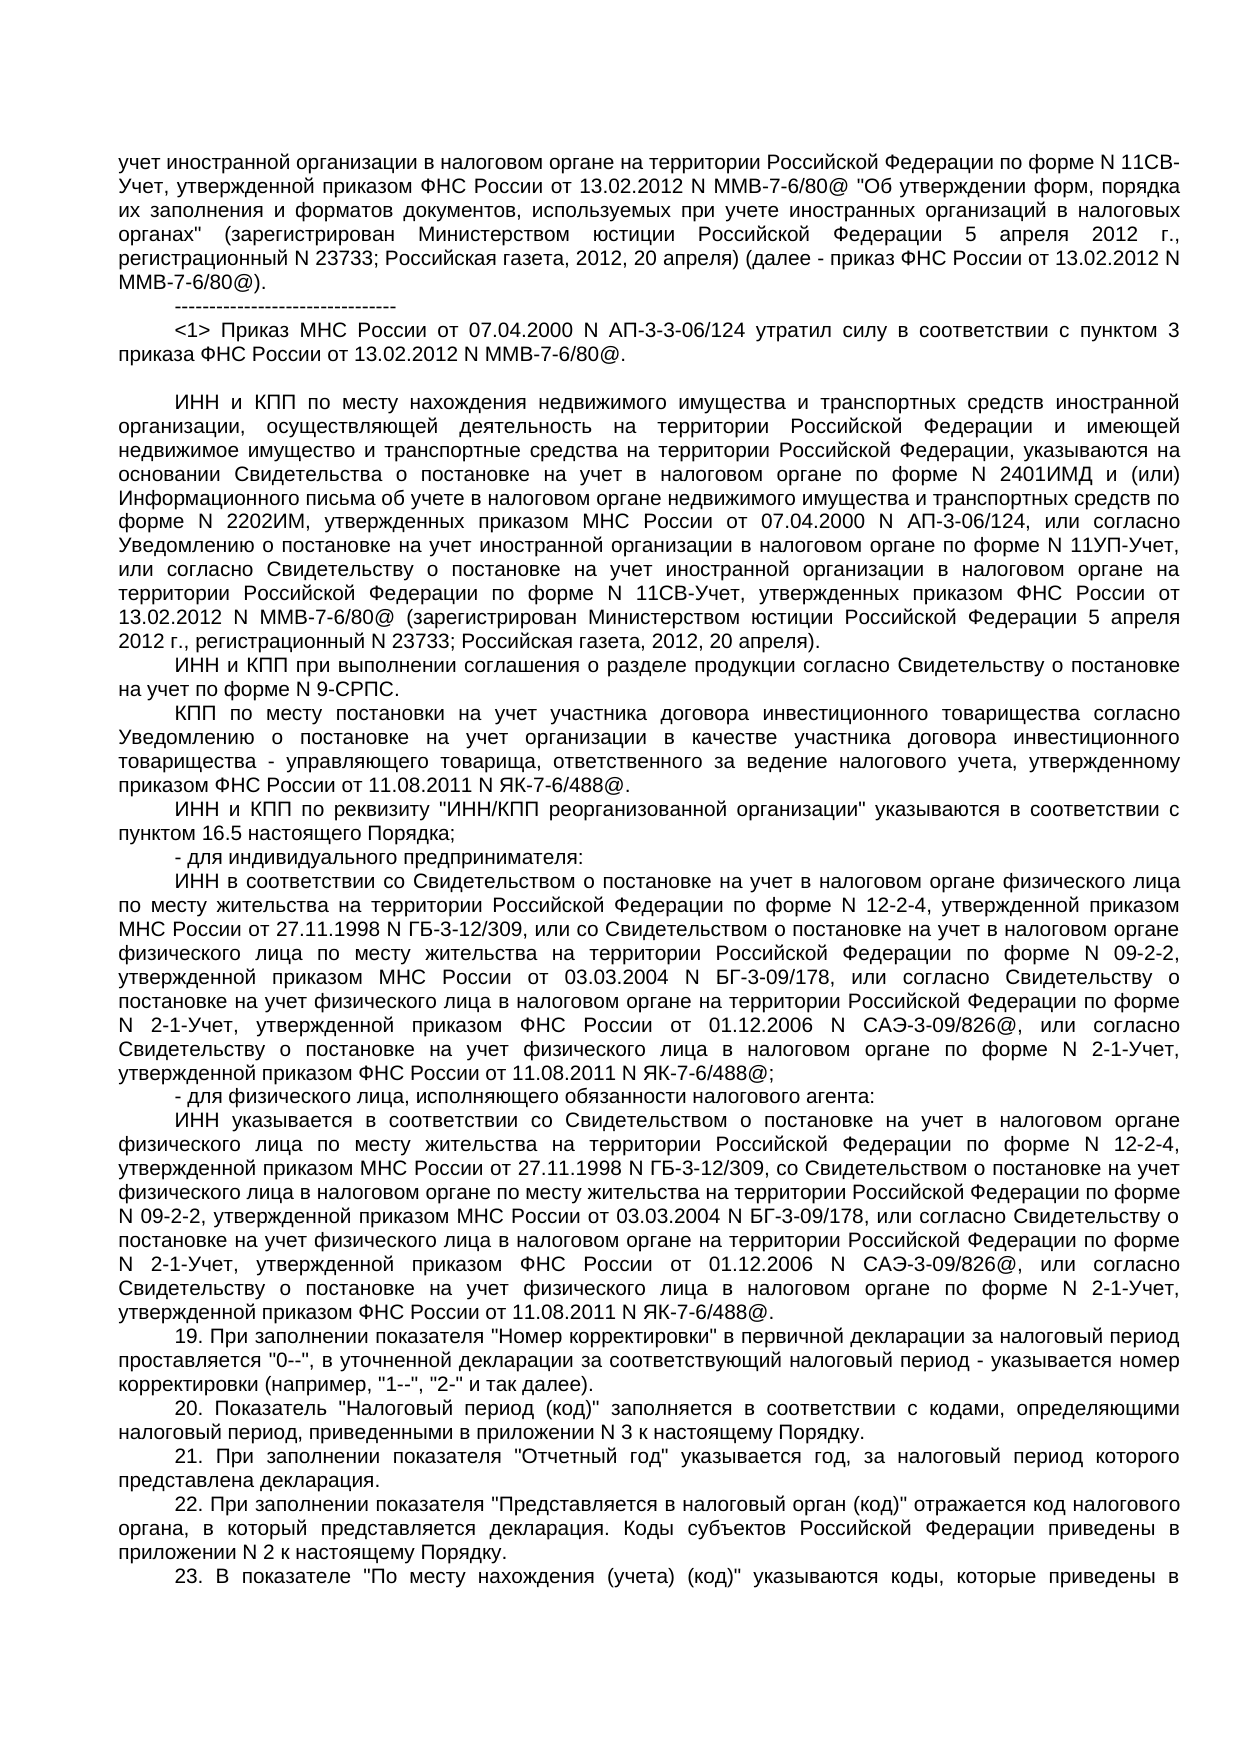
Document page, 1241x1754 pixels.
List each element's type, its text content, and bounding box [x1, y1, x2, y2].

text КПП по месту постановки на учет участника договора инвестиционного товарищества согласно Уведомлению о постановке на учет организации в качестве участника договора инвестиционного товарищества - управляющего товарища, ответственного за ведение налогового учета, утвержденному приказом ФНС России от 11.08.2011 N ЯК-7-6/488@. [118, 701, 1181, 797]
text ИНН и КПП по месту нахождения недвижимого имущества и транспортных средств иностранной организации, осуществляющей деятельность на территории Российской Федерации и имеющей недвижимое имущество и транспортные средства на территории Российской Федерации, указываются на основании Свидетельства о постановке на учет в налоговом органе по форме N 2401ИМД и (или) Информационного письма об учете в налоговом органе недвижимого имущества и транспортных средств по форме N 2202ИМ, утвержденных приказом МНС России от 07.04.2000 N АП-3-06/124, или согласно Уведомлению о постановке на учет иностранной организации в налоговом органе по форме N 11УП-Учет, или согласно Свидетельству о постановке на учет иностранной организации в налоговом органе на территории Российской Федерации по форме N 11СВ-Учет, утвержденных приказом ФНС России от 13.02.2012 N ММВ-7-6/80@ (зарегистрирован Министерством юстиции Российской Федерации 5 апреля 2012 г., регистрационный N 23733; Российская газета, 2012, 20 апреля). [118, 389, 1181, 653]
text 21. При заполнении показателя "Отчетный год" указывается год, за налоговый период которого представлена декларация. [118, 1444, 1181, 1492]
text <1> Приказ МНС России от 07.04.2000 N АП-3-3-06/124 утратил силу в соответствии с пунктом 3 приказа ФНС России от 13.02.2012 N ММВ-7-6/80@. [118, 318, 1181, 366]
text ИНН и КПП по реквизиту "ИНН/КПП реорганизованной организации" указываются в соответствии с пунктом 16.5 настоящего Порядка; [118, 797, 1181, 845]
text - для индивидуального предпринимателя: [118, 845, 1181, 869]
text 19. При заполнении показателя "Номер корректировки" в первичной декларации за налоговый период проставляется "0--", в уточненной декларации за соответствующий налоговый период - указывается номер корректировки (например, "1--", "2-" и так далее). [118, 1324, 1181, 1396]
text ИНН в соответствии со Свидетельством о постановке на учет в налоговом органе физического лица по месту жительства на территории Российской Федерации по форме N 12-2-4, утвержденной приказом МНС России от 27.11.1998 N ГБ-3-12/309, или со Свидетельством о постановке на учет в налоговом органе физического лица по месту жительства на территории Российской Федерации по форме N 09-2-2, утвержденной приказом МНС России от 03.03.2004 N БГ-3-09/178, или согласно Свидетельству о постановке на учет физического лица в налоговом органе на территории Российской Федерации по форме N 2-1-Учет, утвержденной приказом ФНС России от 01.12.2006 N САЭ-3-09/826@, или согласно Свидетельству о постановке на учет физического лица в налоговом органе по форме N 2-1-Учет, утвержденной приказом ФНС России от 11.08.2011 N ЯК-7-6/488@; [118, 869, 1181, 1084]
text - для физического лица, исполняющего обязанности налогового агента: [118, 1084, 1181, 1108]
text 22. При заполнении показателя "Представляется в налоговый орган (код)" отражается код налогового органа, в который представляется декларация. Коды субъектов Российской Федерации приведены в приложении N 2 к настоящему Порядку. [118, 1492, 1181, 1563]
text -------------------------------- [118, 294, 1181, 318]
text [118, 1563, 1181, 1587]
text ИНН указывается в соответствии со Свидетельством о постановке на учет в налоговом органе физического лица по месту жительства на территории Российской Федерации по форме N 12-2-4, утвержденной приказом МНС России от 27.11.1998 N ГБ-3-12/309, со Свидетельством о постановке на учет физического лица в налоговом органе по месту жительства на территории Российской Федерации по форме N 09-2-2, утвержденной приказом МНС России от 03.03.2004 N БГ-3-09/178, или согласно Свидетельству о постановке на учет физического лица в налоговом органе на территории Российской Федерации по форме N 2-1-Учет, утвержденной приказом ФНС России от 01.12.2006 N САЭ-3-09/826@, или согласно Свидетельству о постановке на учет физического лица в налоговом органе по форме N 2-1-Учет, утвержденной приказом ФНС России от 11.08.2011 N ЯК-7-6/488@. [118, 1108, 1181, 1324]
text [118, 150, 1181, 294]
text ИНН и КПП при выполнении соглашения о разделе продукции согласно Свидетельству о постановке на учет по форме N 9-СРПС. [118, 653, 1181, 701]
text 20. Показатель "Налоговый период (код)" заполняется в соответствии с кодами, определяющими налоговый период, приведенными в приложении N 3 к настоящему Порядку. [118, 1396, 1181, 1444]
